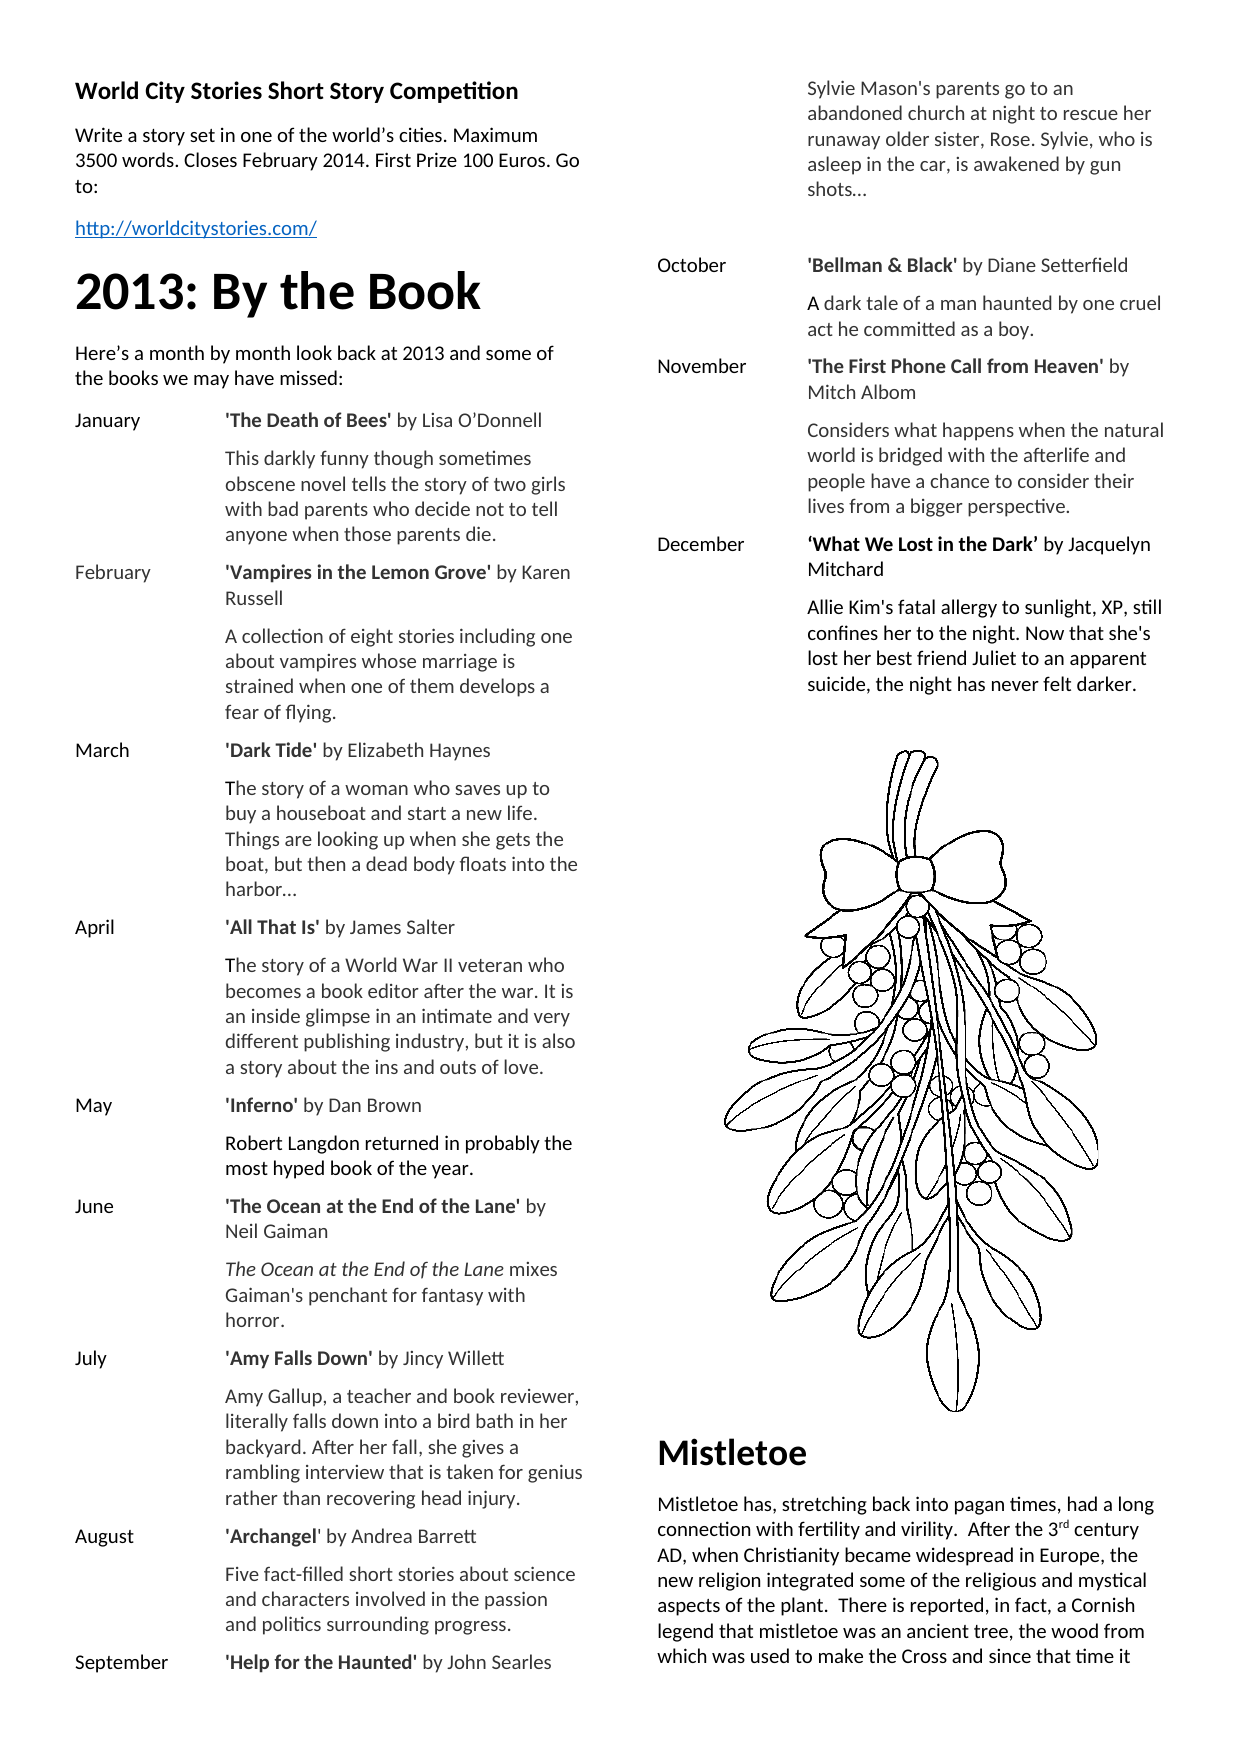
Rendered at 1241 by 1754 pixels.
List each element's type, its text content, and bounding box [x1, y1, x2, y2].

text Allie Kim's fatal allergy to sunlight, XP, still confines her to the night. Now that she's lost her best friend Juliet to an apparent suicide, the night has never felt darker. [807, 594, 1165, 696]
text The story of a World War II veteran who becomes a book editor after the war. It is an inside glimpse in an intimate and very different publishing industry, but it is also a story about the ins and outs of love. [225, 952, 583, 1079]
picture [724, 750, 1099, 1412]
text Amy Gallup, a teacher and book reviewer, literally falls down into a bird bath in her backyard. After her fall, she gives a rambling interview that is taken for genius rather than recovering head injury. [225, 1383, 583, 1510]
text Mistletoe [657, 1428, 1165, 1474]
text Here’s a month by month look back at 2013 and some of the books we may have missed: [75, 340, 583, 391]
text 2013: By the Book [75, 257, 583, 323]
text August 'Archangel' by Andrea Barrett [75, 1523, 583, 1548]
text July 'Amy Falls Down' by Jincy Willett [75, 1345, 583, 1371]
text World City Stories Short Story Competition [75, 75, 583, 106]
text January 'The Death of Bees' by Lisa O’Donnell [75, 407, 583, 433]
text May 'Inferno' by Dan Brown [75, 1092, 583, 1117]
text Write a story set in one of the world’s cities. Maximum 3500 words. Closes February 2014. First Prize 100 Euros. Go to: [75, 122, 583, 198]
text September 'Help for the Haunted' by John Searles [75, 1649, 583, 1675]
text This darkly funny though sometimes obscene novel tells the story of two girls with bad parents who decide not to tell anyone when those parents die. [225, 445, 583, 547]
text A dark tale of a man haunted by one cruel act he committed as a boy. [807, 290, 1165, 341]
text http://worldcitystories.com/ [75, 215, 583, 241]
text June 'The Ocean at the End of the Lane' by Neil Gaiman [75, 1193, 583, 1244]
text November 'The First Phone Call from Heaven' by Mitch Albom [657, 354, 1165, 404]
text Five fact-filled short stories about science and characters involved in the passion and politics surrounding progress. [225, 1561, 583, 1637]
text Considers what happens when the natural world is bridged with the afterlife and people have a chance to consider their lives from a bigger perspective. [807, 417, 1165, 519]
text The Ocean at the End of the Lane mixes Gaiman's penchant for fantasy with horror. [225, 1257, 583, 1333]
text February 'Vampires in the Lemon Grove' by Karen Russell [75, 559, 583, 610]
text October 'Bellman & Black' by Diane Setterfield [657, 252, 1165, 278]
text Sylvie Mason's parents go to an abandoned church at night to rescue her runaway older sister, Rose. Sylvie, who is asleep in the car, is awakened by gun shots… [807, 75, 1165, 202]
text December ‘What We Lost in the Dark’ by Jacquelyn Mitchard [657, 531, 1165, 582]
text The story of a woman who saves up to buy a houseboat and start a new life. Things are looking up when she gets the boat, but then a dead body floats into the harbor… [225, 775, 583, 902]
text A collection of eight stories including one about vampires whose marriage is strained when one of them develops a fear of flying. [225, 623, 583, 724]
text April 'All That Is' by James Salter [75, 914, 583, 940]
text March 'Dark Tide' by Elizabeth Haynes [75, 737, 583, 762]
text Robert Langdon returned in probably the most hyped book of the year. [225, 1130, 583, 1181]
